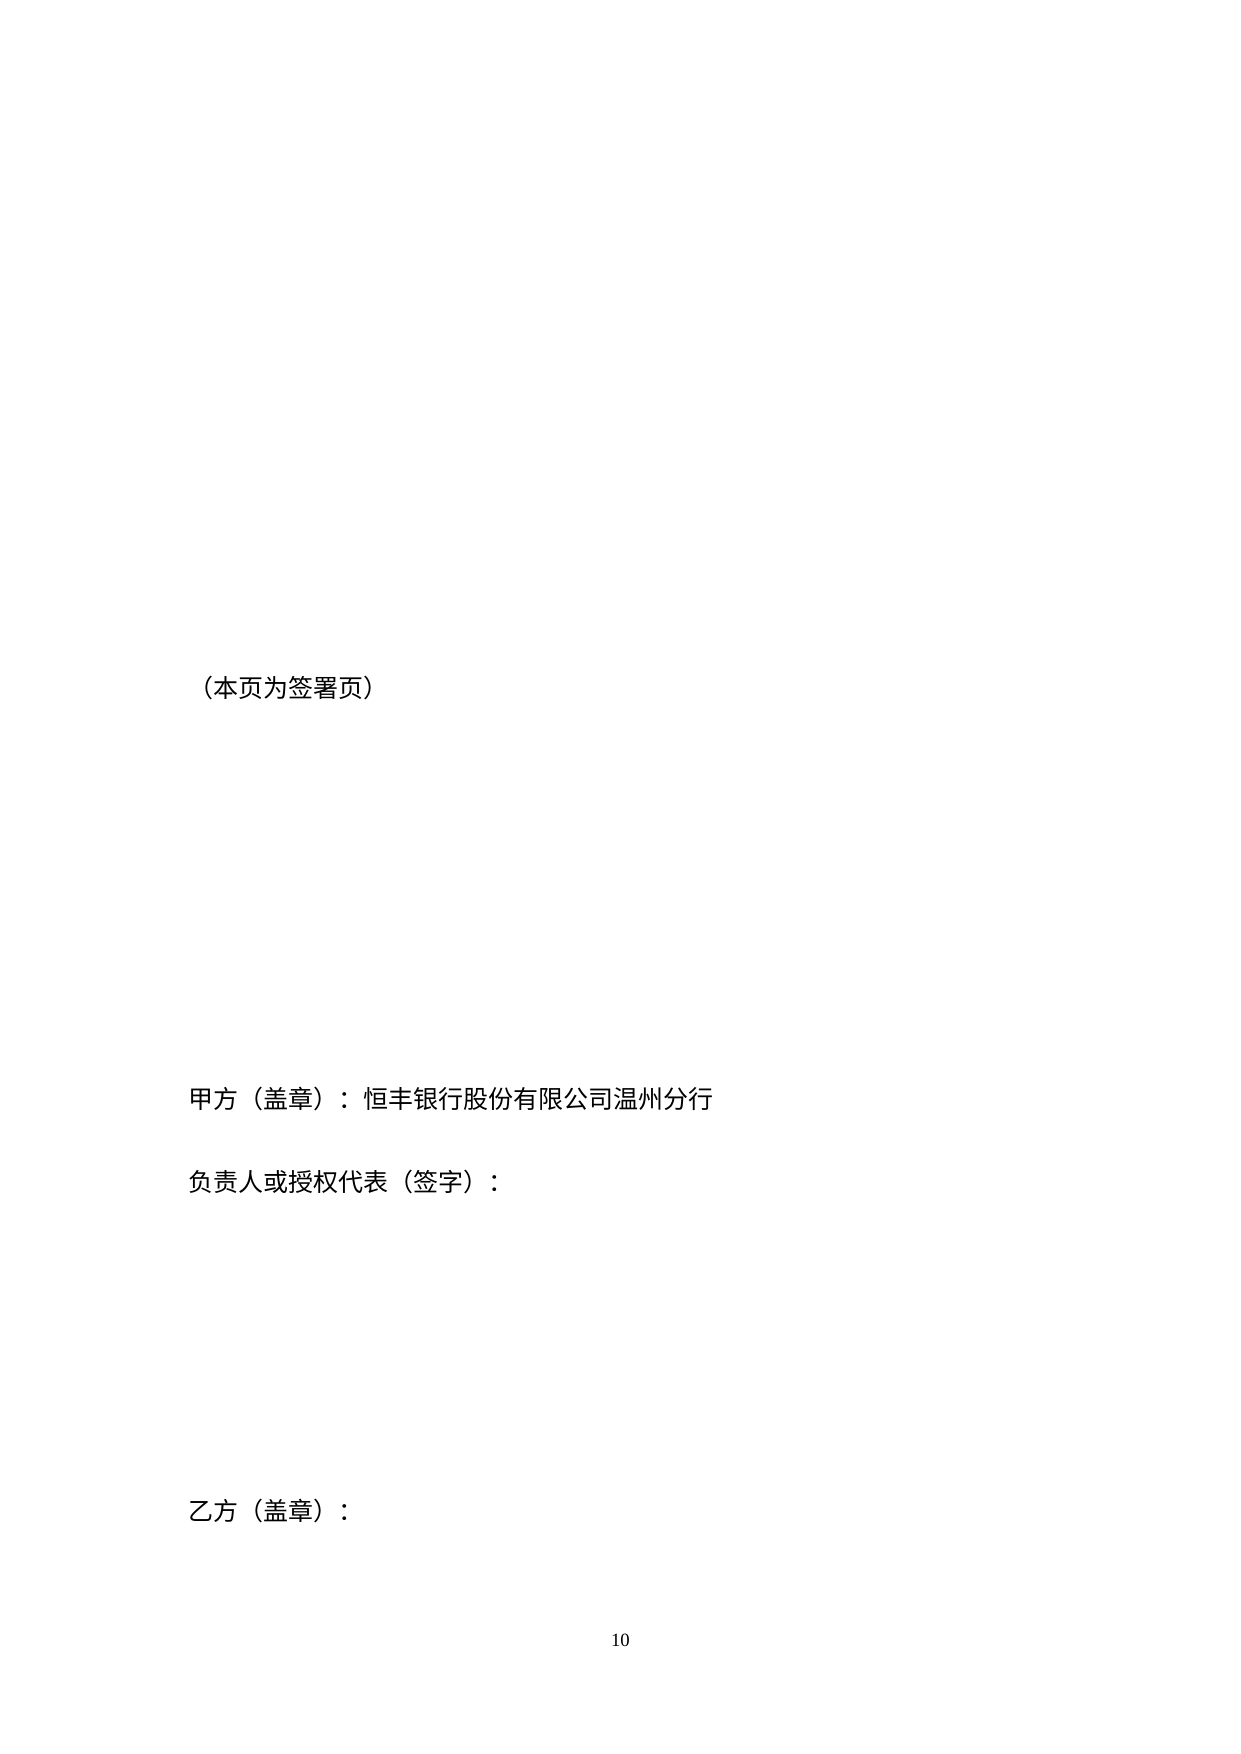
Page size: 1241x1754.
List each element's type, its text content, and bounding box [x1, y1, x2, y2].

text 甲方（盖章）：恒丰银行股份有限公司温州分行 [188, 1065, 1052, 1130]
text 负责人或授权代表（签字）： [188, 1148, 1052, 1213]
text （本页为签署页） [188, 654, 1052, 719]
text 乙方（盖章）： [188, 1477, 1052, 1542]
